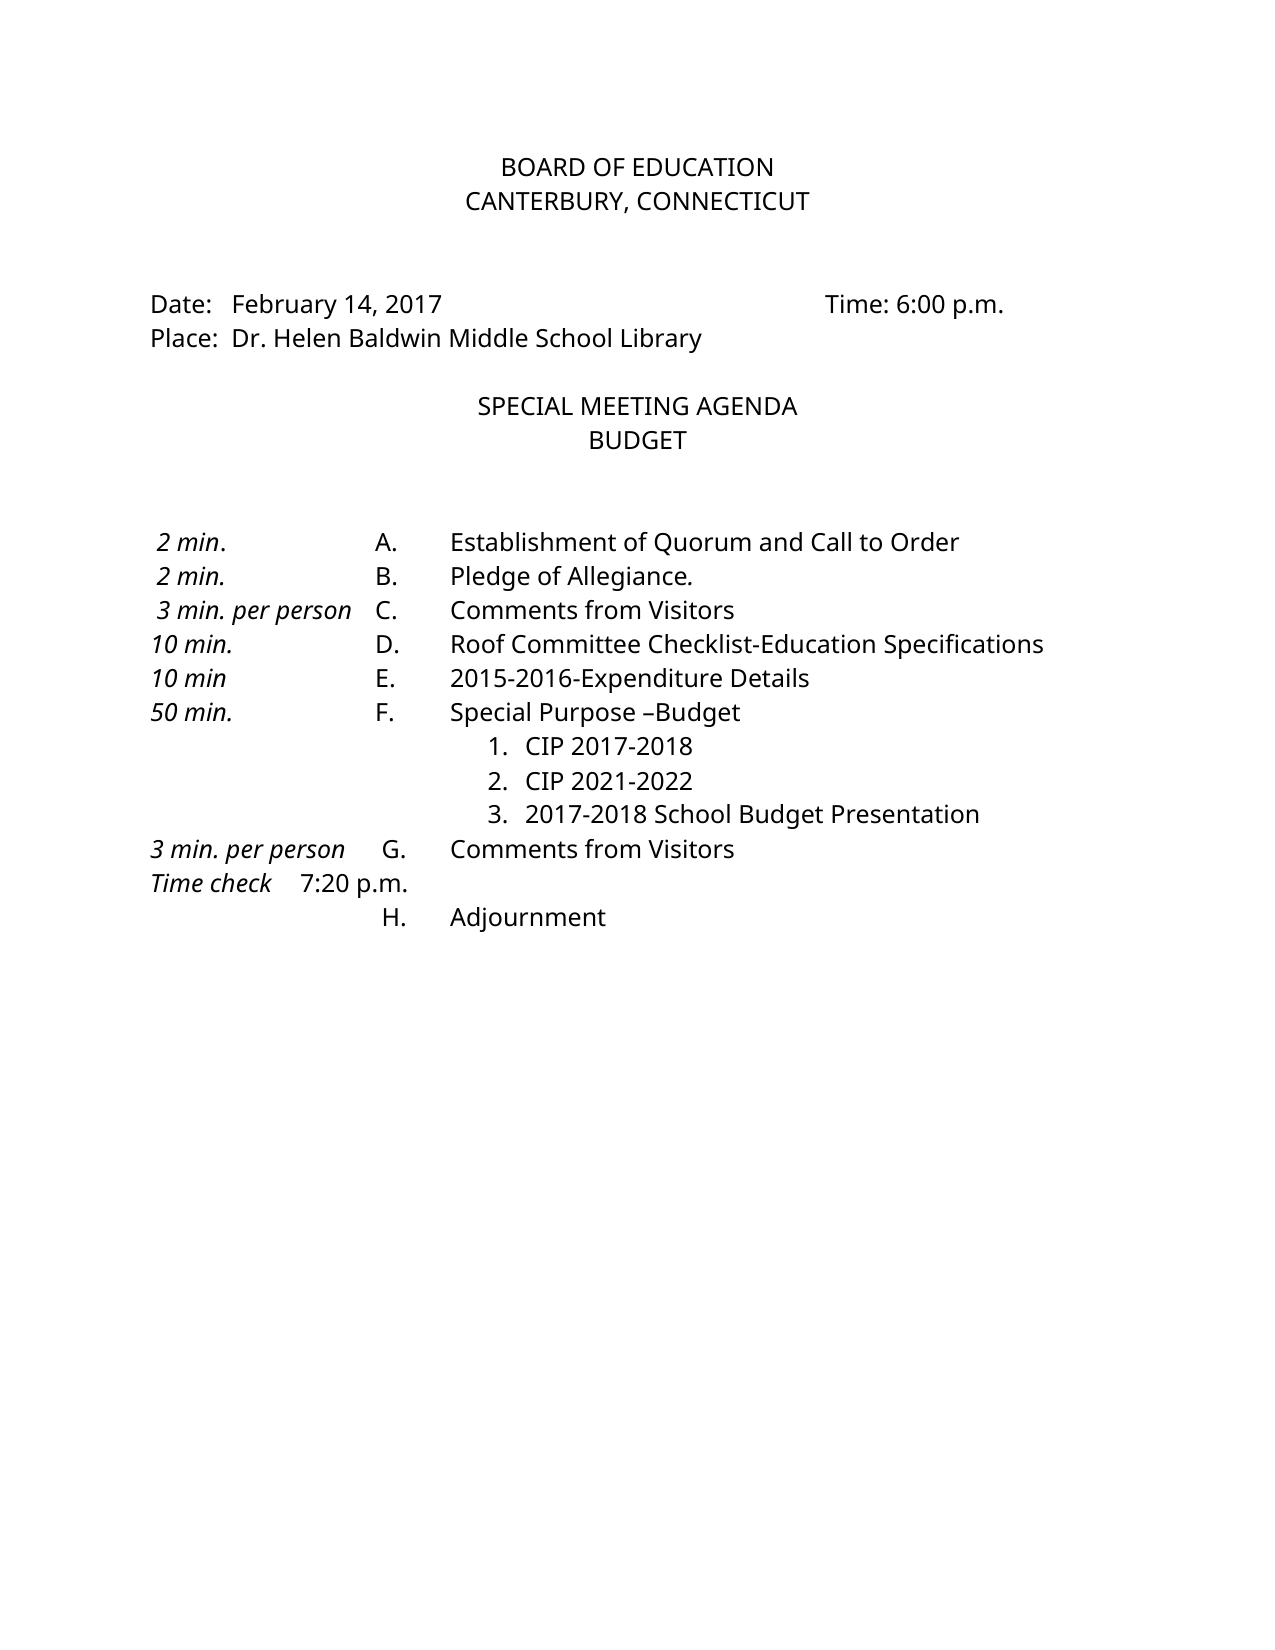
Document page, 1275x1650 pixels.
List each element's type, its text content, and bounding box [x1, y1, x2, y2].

text BOARD OF EDUCATION [150, 150, 1125, 184]
text BUDGET [150, 422, 1125, 457]
list 2017-2018 School Budget Presentation [487, 797, 1125, 831]
text 2 min. A. Establishment of Quorum and Call to Order [150, 525, 1125, 559]
text 3 min. per person C. Comments from Visitors [150, 593, 1125, 627]
text Place: Dr. Helen Baldwin Middle School Library [150, 320, 1125, 354]
text SPECIAL MEETING AGENDA [150, 388, 1125, 422]
list CIP 2021-2022 [487, 763, 1125, 797]
text 10 min E. 2015-2016-Expenditure Details [150, 661, 1125, 695]
list CIP 2017-2018 [487, 729, 1125, 763]
text 10 min. D. Roof Committee Checklist-Education Specifications [150, 627, 1125, 661]
text 2 min. B. Pledge of Allegiance. [150, 559, 1125, 593]
text CANTERBURY, CONNECTICUT [150, 184, 1125, 218]
text H. Adjournment [94, 899, 1125, 933]
text 50 min. F. Special Purpose –Budget [150, 695, 1125, 729]
text Date: February 14, 2017 Time: 6:00 p.m. [150, 286, 1125, 320]
text Time check 7:20 p.m. [150, 865, 1125, 899]
text 3 min. per person G. Comments from Visitors [150, 831, 1125, 865]
